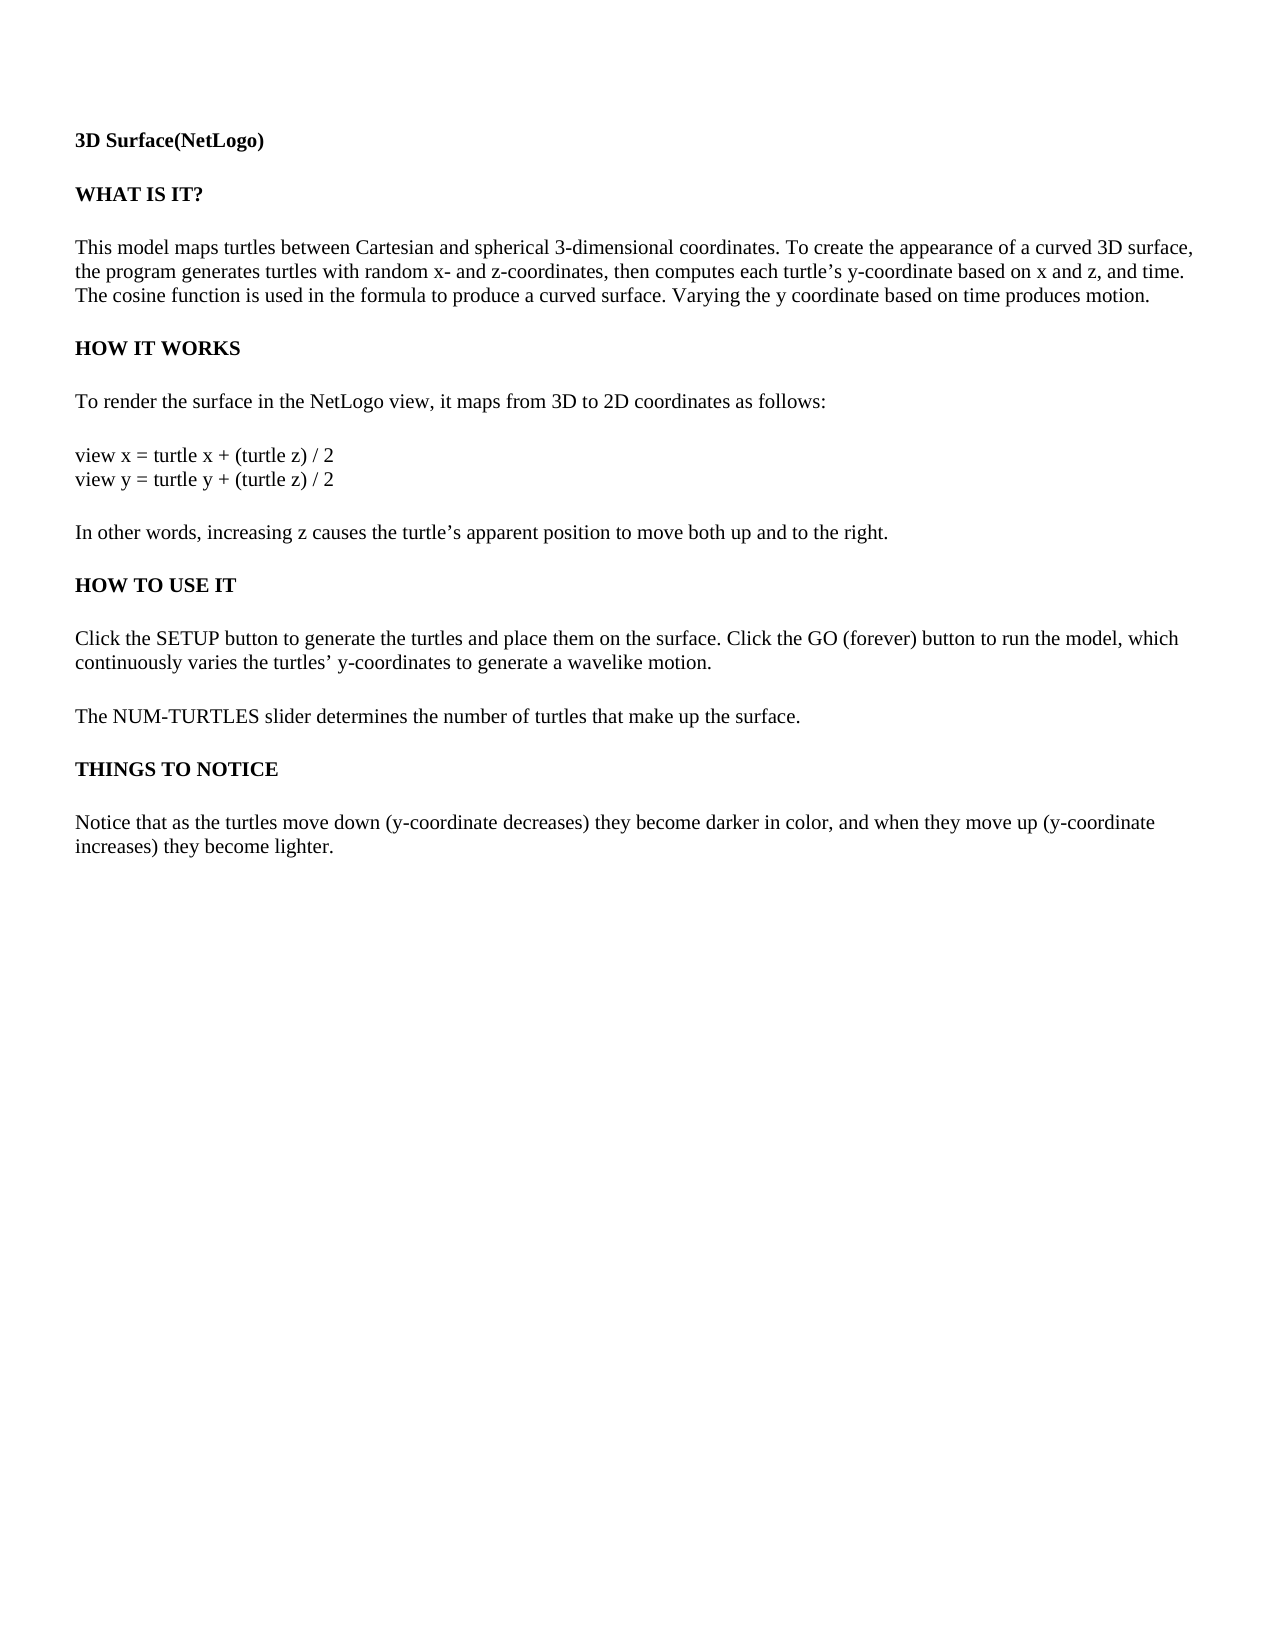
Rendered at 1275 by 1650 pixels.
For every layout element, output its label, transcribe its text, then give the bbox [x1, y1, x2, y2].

text Click the SETUP button to generate the turtles and place them on the surface. Click the GO (forever) button to run the model, which continuously varies the turtles’ y-coordinates to generate a wavelike motion. [75, 626, 1200, 674]
text WHAT IS IT? [75, 181, 1200, 206]
text HOW TO USE IT [75, 573, 1200, 597]
text HOW IT WORKS [75, 336, 1200, 360]
text To render the surface in the NetLogo view, it maps from 3D to 2D coordinates as follows: [75, 389, 1200, 413]
text THINGS TO NOTICE [75, 757, 1200, 781]
text Notice that as the turtles move down (y-coordinate decreases) they become darker in color, and when they move up (y-coordinate increases) they become lighter. [75, 810, 1200, 858]
text The NUM-TURTLES slider determines the number of turtles that make up the surface. [75, 703, 1200, 728]
text This model maps turtles between Cartesian and spherical 3-dimensional coordinates. To create the appearance of a curved 3D surface, the program generates turtles with random x- and z-coordinates, then computes each turtle’s y-coordinate based on x and z, and time. The cosine function is used in the formula to produce a curved surface. Varying the y coordinate based on time produces motion. [75, 235, 1200, 307]
text 3D Surface(NetLogo) [75, 128, 1200, 152]
text view x = turtle x + (turtle z) / 2 view y = turtle y + (turtle z) / 2 [75, 442, 1200, 491]
text In other words, increasing z causes the turtle’s apparent position to move both up and to the right. [75, 520, 1200, 544]
